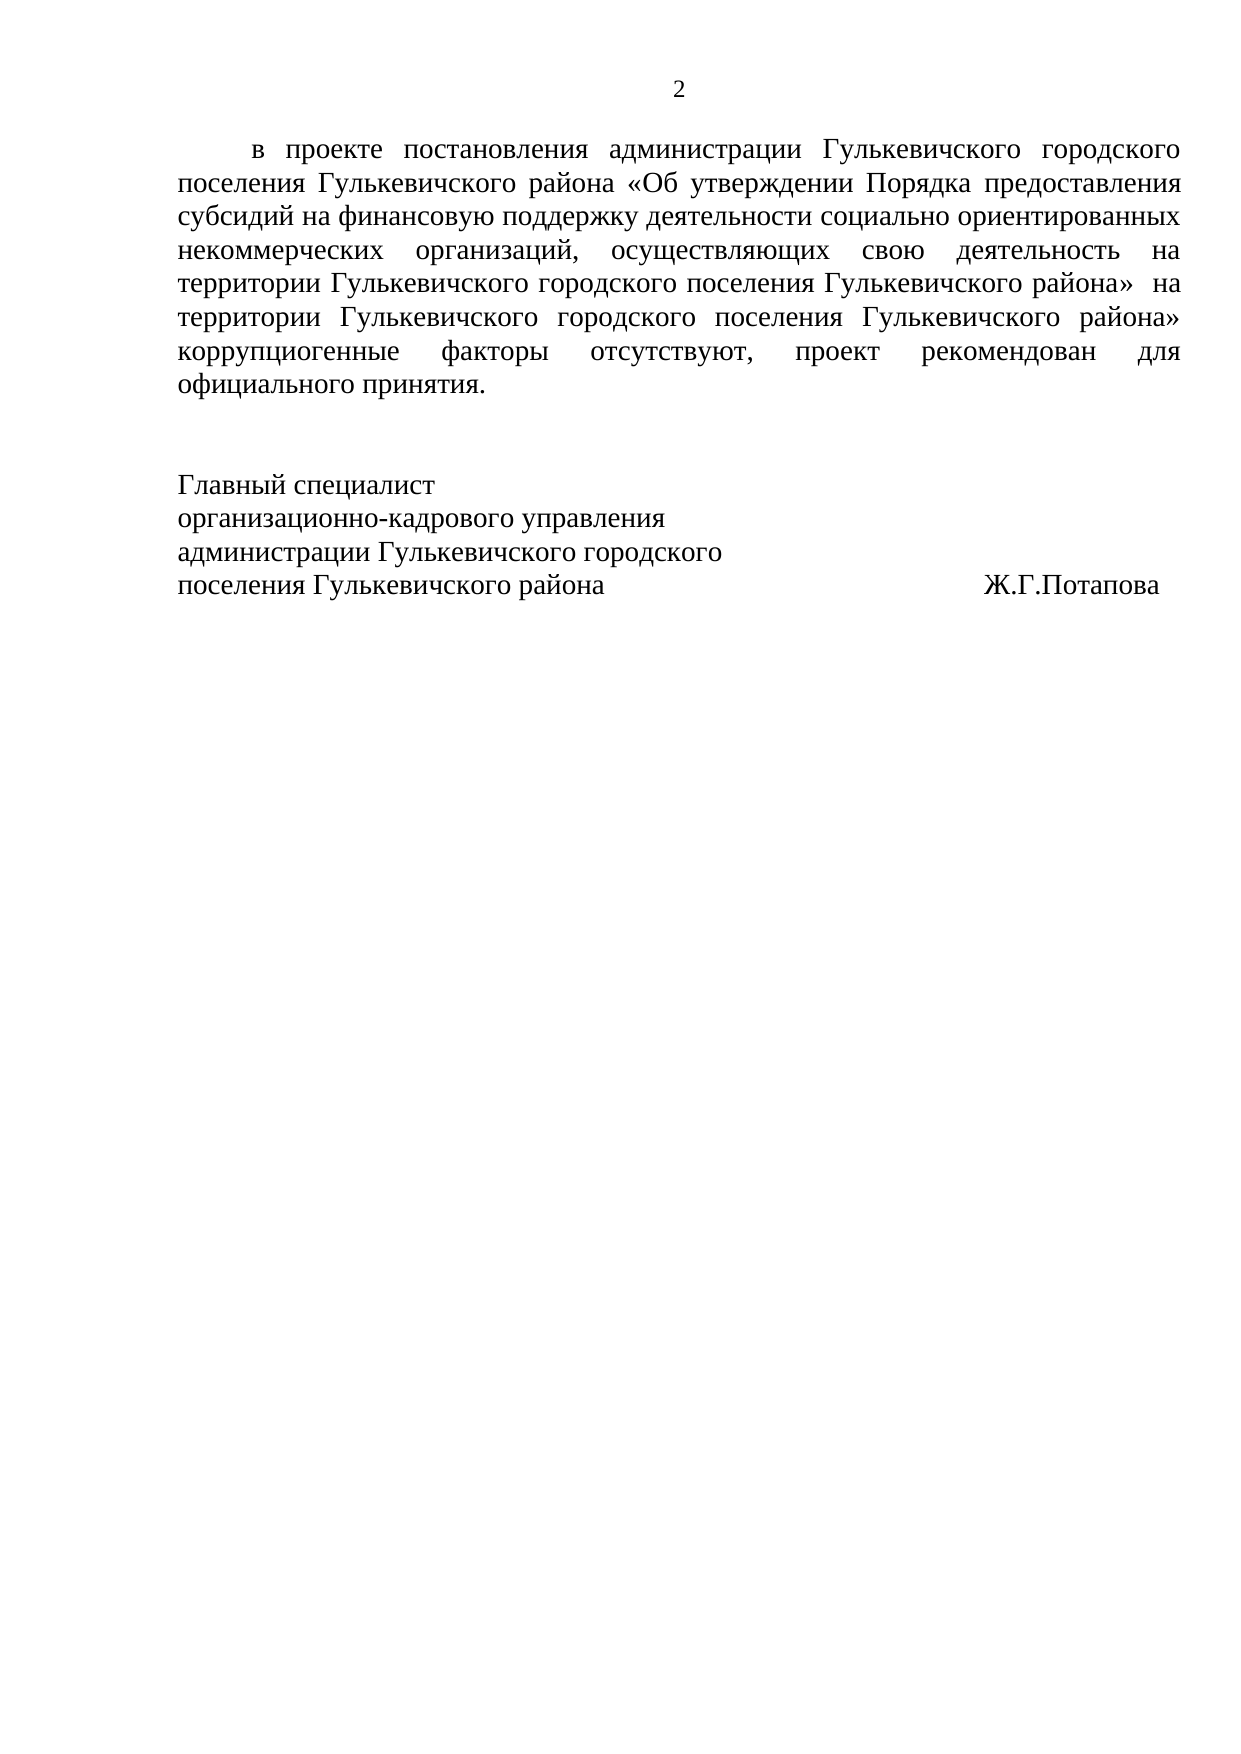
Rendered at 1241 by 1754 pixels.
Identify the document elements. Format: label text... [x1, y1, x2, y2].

text поселения Гулькевичского района Ж.Г.Потапова [177, 567, 1181, 601]
text Главный специалист [177, 467, 1181, 500]
text организационно-кадрового управления [177, 500, 1181, 534]
text в проекте постановления администрации Гулькевичского городского поселения Гулькевичского района «Об утверждении Порядка предоставления субсидий на финансовую поддержку деятельности социально ориентированных некоммерческих организаций, осуществляющих свою деятельность на территории Гулькевичского городского поселения Гулькевичского района» на территории Гулькевичского городского поселения Гулькевичского района» коррупциогенные факторы отсутствуют, проект рекомендован для официального принятия. [177, 131, 1181, 400]
text администрации Гулькевичского городского [177, 534, 1181, 567]
